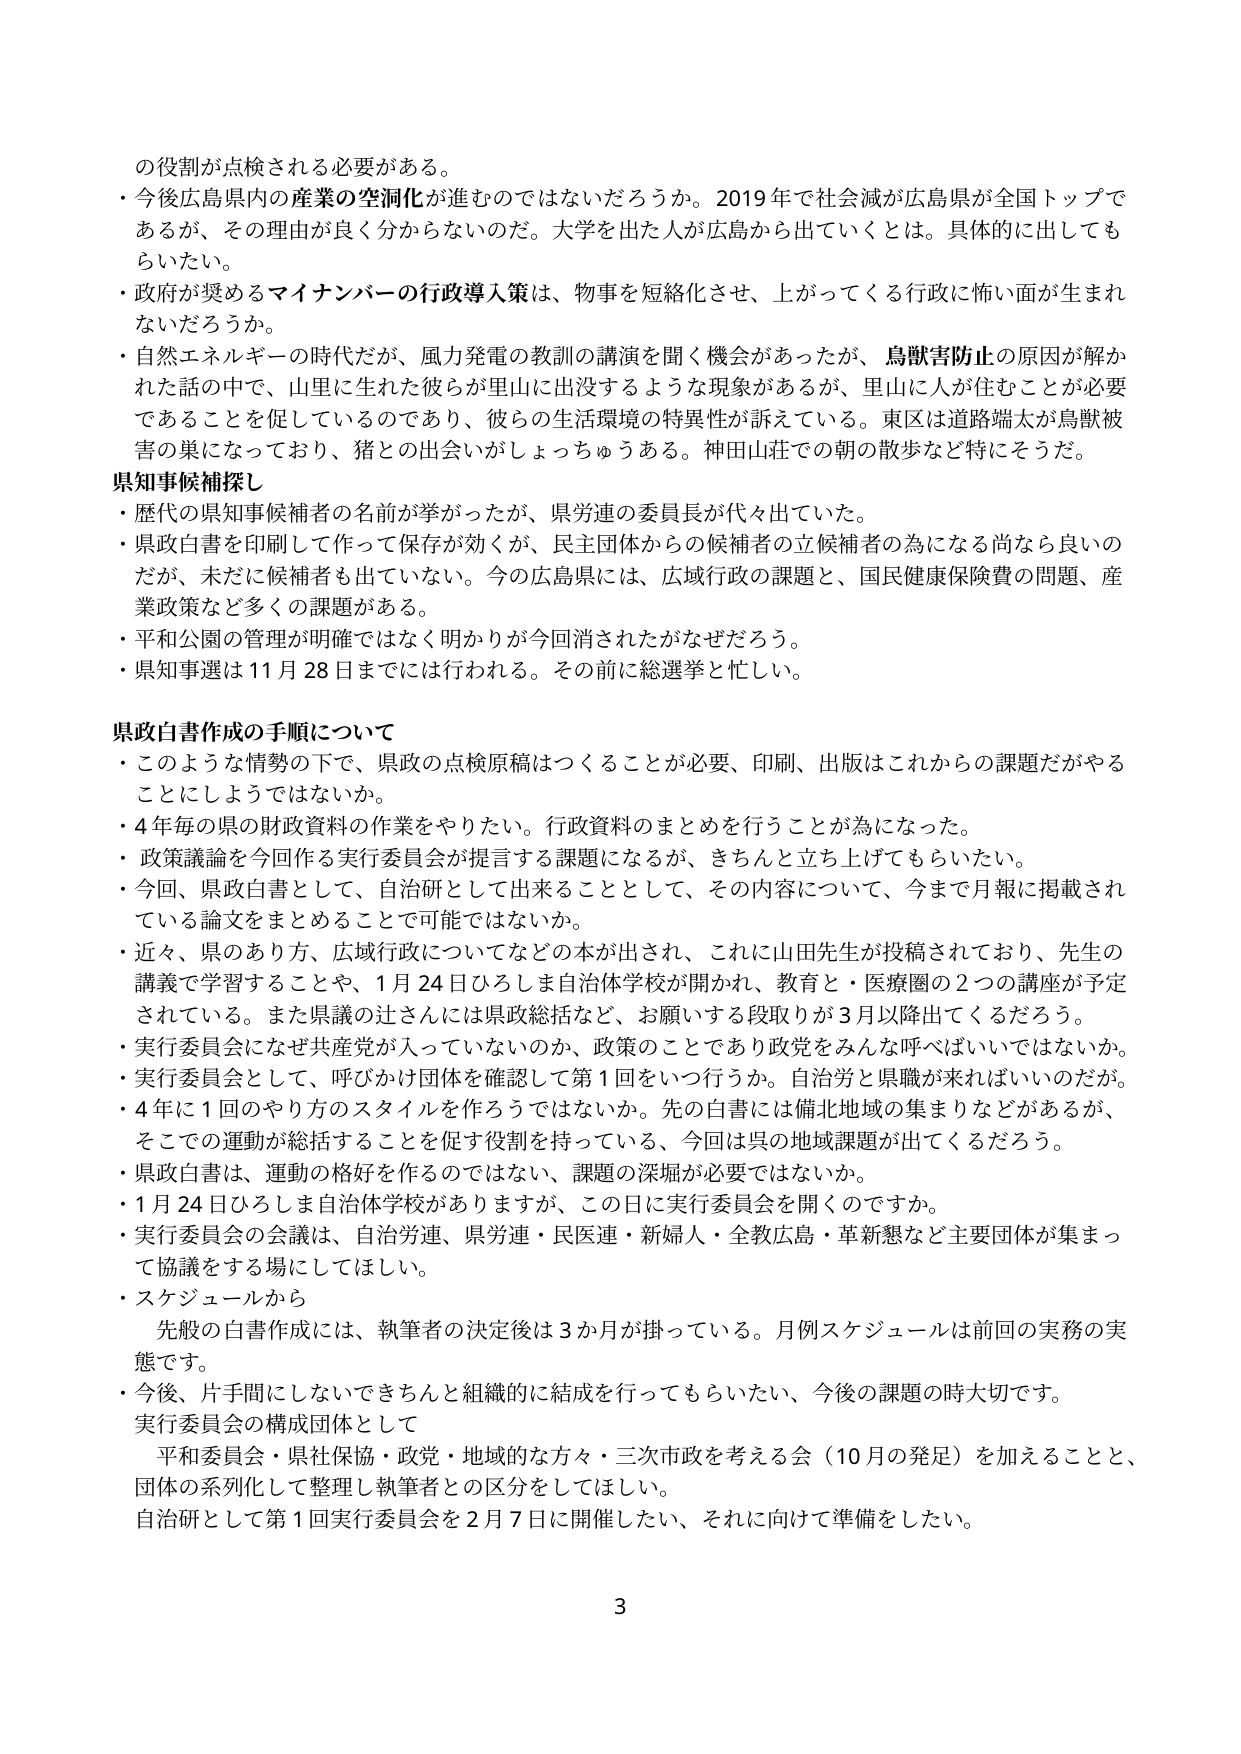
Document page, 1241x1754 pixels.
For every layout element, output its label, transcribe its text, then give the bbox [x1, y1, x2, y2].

text ・実行委員会の会議は、自治労連、県労連・民医連・新婦人・全教広島・革新懇など主要団体が集まって協議をする場にしてほしい。 [112, 1219, 1128, 1282]
text ・政府が奨めるマイナンバーの行政導入策は、物事を短絡化させ、上がってくる行政に怖い面が生まれないだろうか。 [112, 276, 1128, 339]
text 平和委員会・県社保協・政党・地域的な方々・三次市政を考える会（10月の発足）を加えることと、団体の系列化して整理し執筆者との区分をしてほしい。 [112, 1439, 1128, 1502]
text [112, 150, 1128, 181]
text ・自然エネルギーの時代だが、風力発電の教訓の講演を聞く機会があったが、鳥獣害防止の原因が解かれた話の中で、山里に生れた彼らが里山に出没するような現象があるが、里山に人が住むことが必要であることを促しているのであり、彼らの生活環境の特異性が訴えている。東区は道路端太が鳥獣被害の巣になっており、猪との出会いがしょっちゅうある。神田山荘での朝の散歩など特にそうだ。 [112, 339, 1128, 465]
text ・歴代の県知事候補者の名前が挙がったが、県労連の委員長が代々出ていた。 [112, 496, 1128, 528]
text ・4年毎の県の財政資料の作業をやりたい。行政資料のまとめを行うことが為になった。 [112, 809, 1128, 841]
text ・スケジュールから [112, 1282, 1128, 1313]
text ・今回、県政白書として、自治研として出来ることとして、その内容について、今まで月報に掲載されている論文をまとめることで可能ではないか。 [112, 872, 1128, 935]
text 県政白書作成の手順について [112, 715, 1128, 746]
text 県知事候補探し [112, 465, 1128, 496]
text ・1月24日ひろしま自治体学校がありますが、この日に実行委員会を開くのですか。 [112, 1187, 1128, 1219]
text ・近々、県のあり方、広域行政についてなどの本が出され、これに山田先生が投稿されており、先生の講義で学習することや、1月24日ひろしま自治体学校が開かれ、教育と・医療圏の２つの講座が予定されている。また県議の辻さんには県政総括など、お願いする段取りが3月以降出てくるだろう。 [112, 935, 1128, 1030]
text 先般の白書作成には、執筆者の決定後は3か月が掛っている。月例スケジュールは前回の実務の実態です。 [112, 1313, 1128, 1376]
text ・平和公園の管理が明確ではなく明かりが今回消されたがなぜだろう。 [112, 622, 1128, 653]
text ・4年に1回のやり方のスタイルを作ろうではないか。先の白書には備北地域の集まりなどがあるが、そこでの運動が総括することを促す役割を持っている、今回は呉の地域課題が出てくるだろう。 [112, 1093, 1128, 1156]
text ・今後広島県内の産業の空洞化が進むのではないだろうか。2019年で社会減が広島県が全国トップであるが、その理由が良く分からないのだ。大学を出た人が広島から出ていくとは。具体的に出してもらいたい。 [112, 181, 1128, 276]
text 自治研として第1回実行委員会を2月7日に開催したい、それに向けて準備をしたい。 [112, 1502, 1128, 1534]
text ・実行委員会として、呼びかけ団体を確認して第1回をいつ行うか。自治労と県職が来ればいいのだが。 [112, 1061, 1128, 1093]
text ・県政白書は、運動の格好を作るのではない、課題の深堀が必要ではないか。 [112, 1156, 1128, 1187]
text ・県政白書を印刷して作って保存が効くが、民主団体からの候補者の立候補者の為になる尚なら良いのだが、未だに候補者も出ていない。今の広島県には、広域行政の課題と、国民健康保険費の問題、産業政策など多くの課題がある。 [112, 528, 1128, 622]
text ・このような情勢の下で、県政の点検原稿はつくることが必要、印刷、出版はこれからの課題だがやることにしようではないか。 [112, 746, 1128, 809]
text ・県知事選は11月28日までには行われる。その前に総選挙と忙しい。 [112, 653, 1128, 685]
text ・ 政策議論を今回作る実行委員会が提言する課題になるが、きちんと立ち上げてもらいたい。 [112, 841, 1128, 872]
text 実行委員会の構成団体として [112, 1408, 1128, 1439]
text ・実行委員会になぜ共産党が入っていないのか、政策のことであり政党をみんな呼べばいいではないか。 [112, 1030, 1128, 1061]
text ・今後、片手間にしないできちんと組織的に結成を行ってもらいたい、今後の課題の時大切です。 [112, 1376, 1128, 1408]
